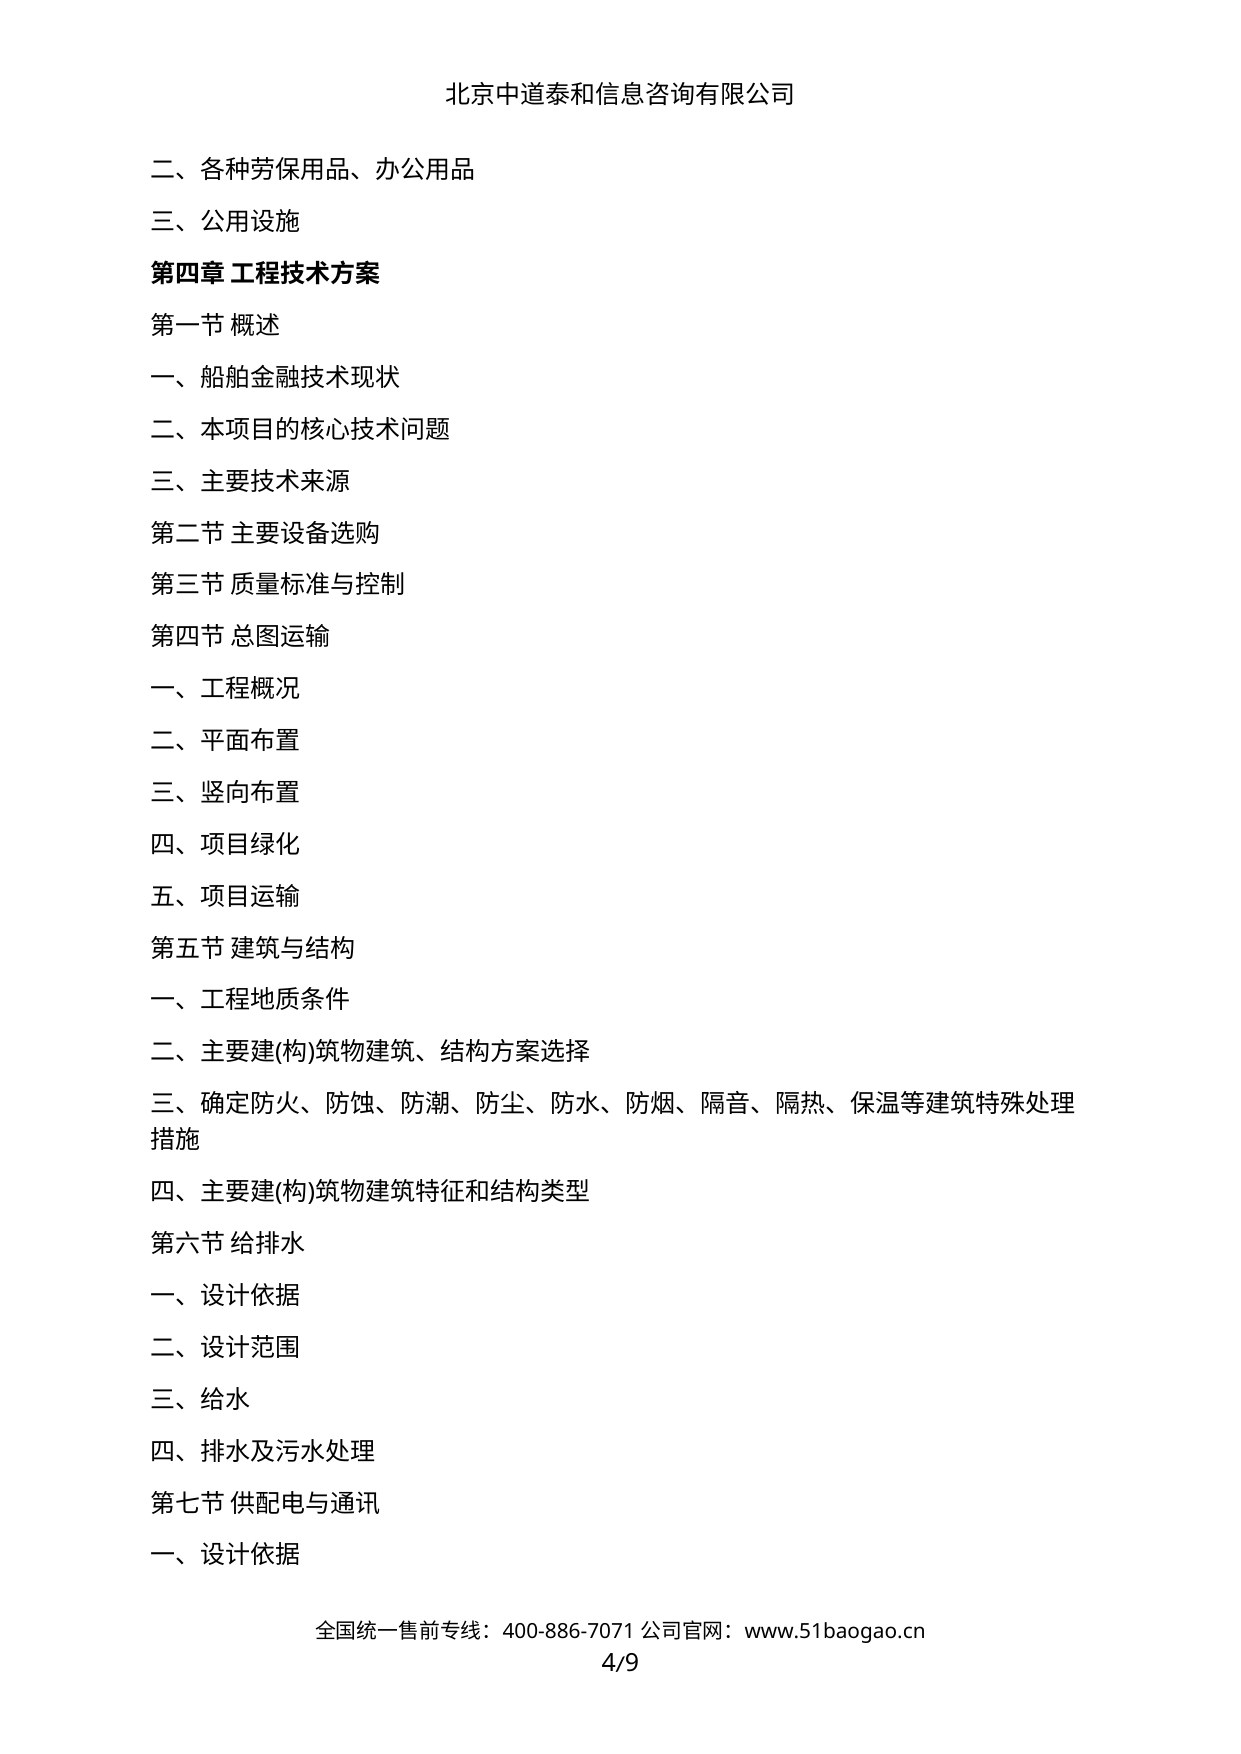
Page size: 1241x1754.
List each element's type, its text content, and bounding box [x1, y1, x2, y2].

text 一、船舶金融技术现状 [150, 357, 1090, 394]
text 四、排水及污水处理 [150, 1431, 1090, 1467]
text 四、主要建(构)筑物建筑特征和结构类型 [150, 1172, 1090, 1208]
text 二、设计范围 [150, 1327, 1090, 1364]
text 一、工程概况 [150, 669, 1090, 705]
text 三、确定防火、防蚀、防潮、防尘、防水、防烟、隔音、隔热、保温等建筑特殊处理措施 [150, 1084, 1090, 1156]
text 二、主要建(构)筑物建筑、结构方案选择 [150, 1032, 1090, 1068]
text 一、设计依据 [150, 1535, 1090, 1571]
text 三、竖向布置 [150, 772, 1090, 809]
text 五、项目运输 [150, 876, 1090, 912]
text 第六节 给排水 [150, 1224, 1090, 1260]
text 二、本项目的核心技术问题 [150, 409, 1090, 446]
text 第二节 主要设备选购 [150, 513, 1090, 549]
text 三、给水 [150, 1379, 1090, 1416]
text 一、工程地质条件 [150, 980, 1090, 1016]
text 第一节 概述 [150, 306, 1090, 342]
text 一、设计依据 [150, 1276, 1090, 1312]
text 第三节 质量标准与控制 [150, 565, 1090, 601]
text 二、平面布置 [150, 721, 1090, 757]
text 第四章 工程技术方案 [150, 254, 1090, 290]
text 三、公用设施 [150, 202, 1090, 238]
text 第四节 总图运输 [150, 617, 1090, 653]
text 三、主要技术来源 [150, 461, 1090, 497]
text 四、项目绿化 [150, 824, 1090, 861]
text 第七节 供配电与通讯 [150, 1483, 1090, 1519]
text 二、各种劳保用品、办公用品 [150, 150, 1090, 186]
text 第五节 建筑与结构 [150, 928, 1090, 964]
